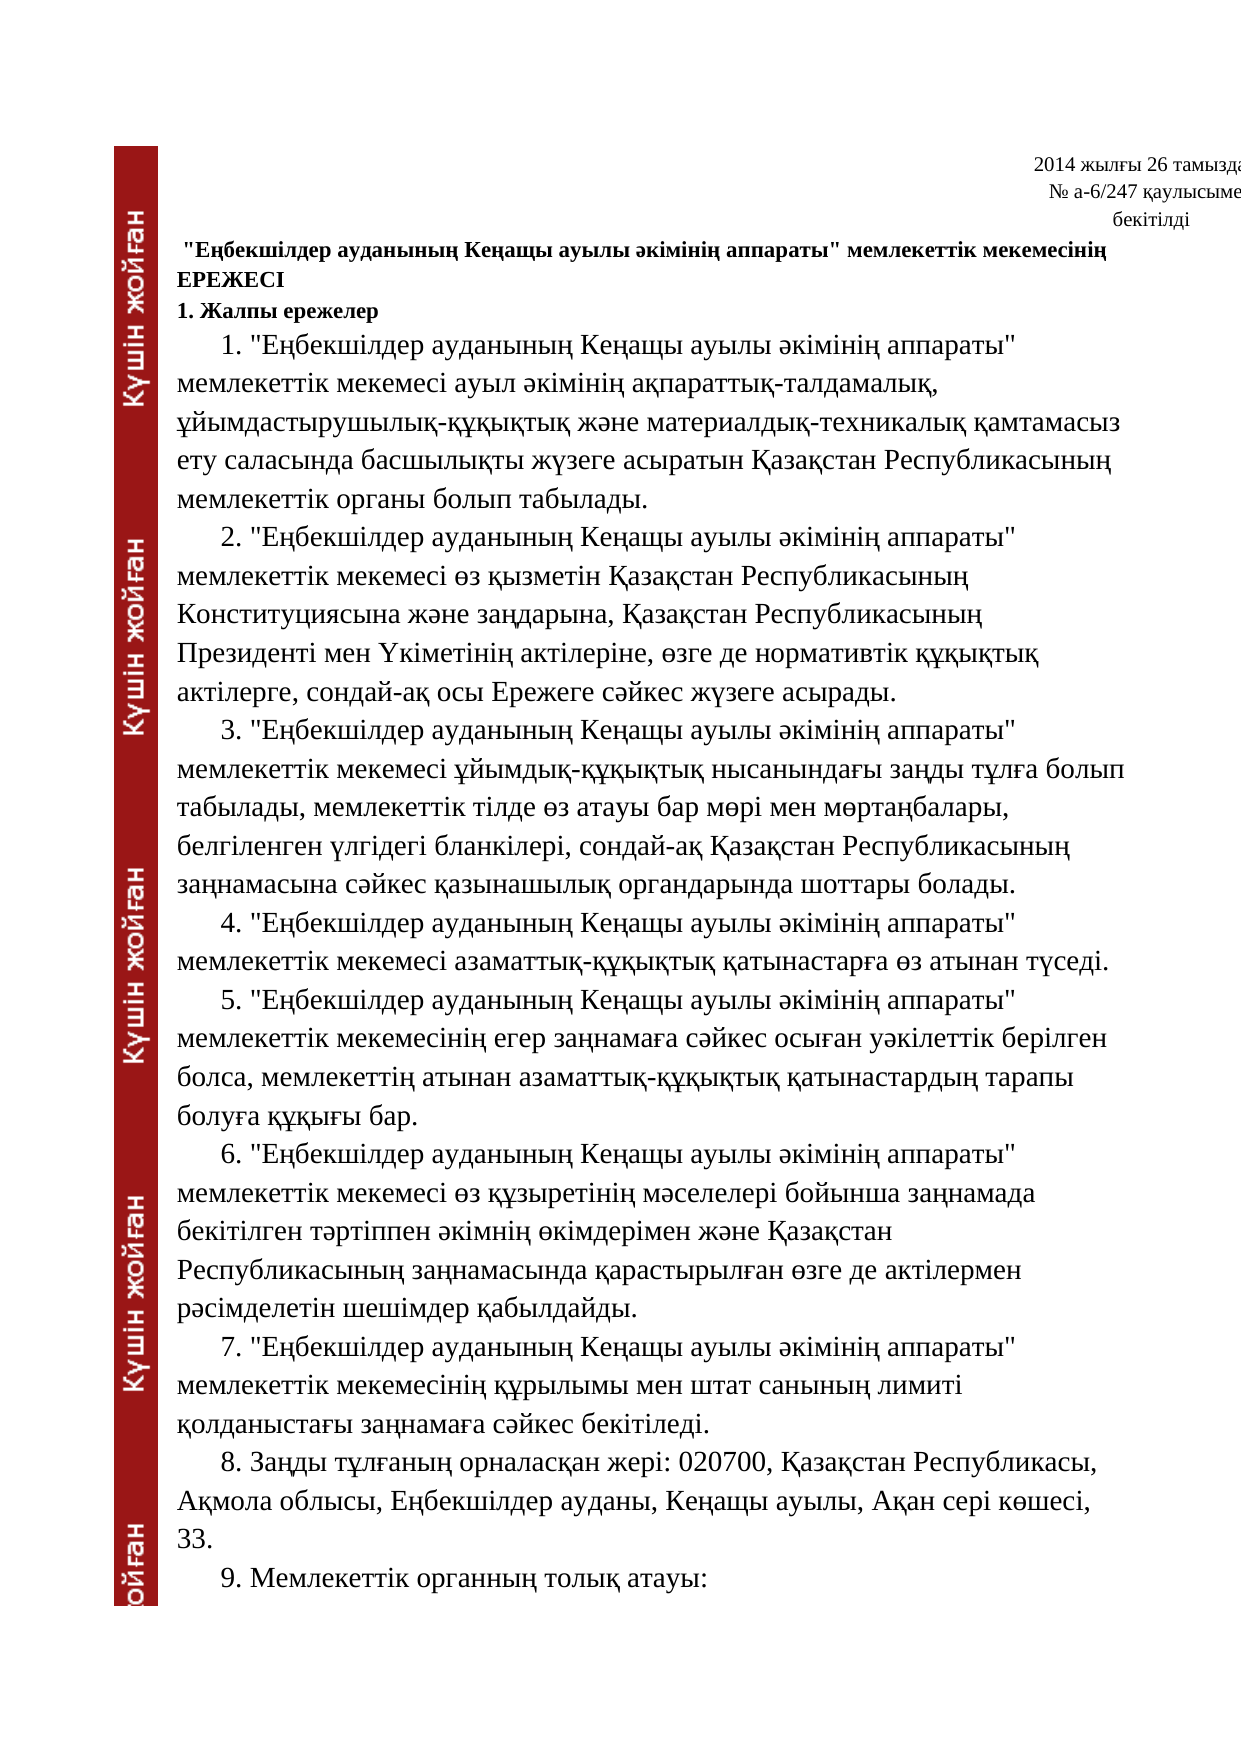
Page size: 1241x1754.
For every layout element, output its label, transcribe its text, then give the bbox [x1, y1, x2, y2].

table_header Еңбекшілдер ауданы әкімдігінің 2014 жылғы 26 тамыздағы № а-6/247 қаулысымен бекітілді [912, 150, 1240, 236]
picture [114, 146, 158, 150]
text "Еңбекшілдер ауданының Кеңащы ауылы әкімінің аппараты" мемлекеттік мекемесінің ЕРЕЖЕСІ 1. Жалпы ережелер [112, 236, 1128, 323]
picture [114, 323, 158, 327]
table_header [101, 150, 912, 236]
picture [114, 1594, 158, 1606]
